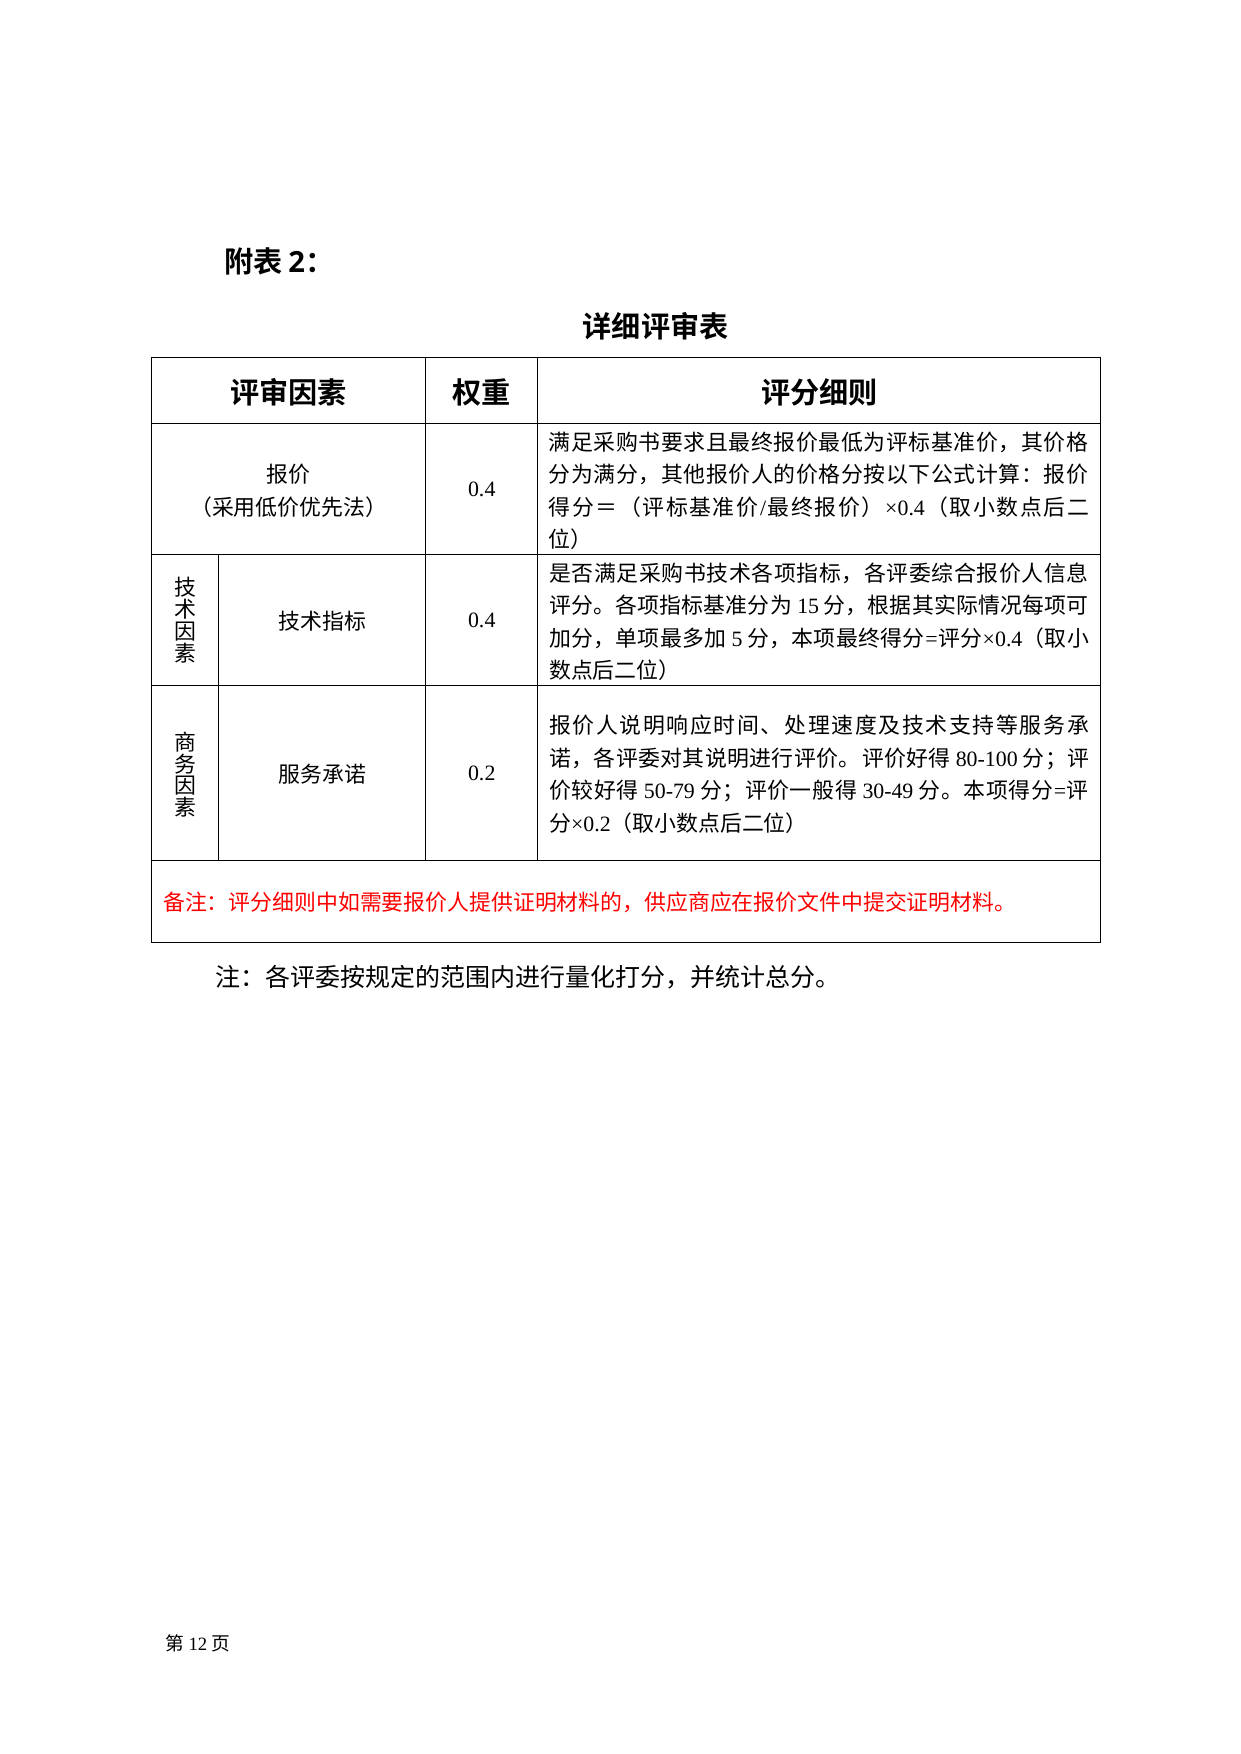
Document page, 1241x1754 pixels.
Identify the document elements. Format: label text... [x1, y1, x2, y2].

table_cell 技术指标 [219, 555, 425, 685]
table_cell 服务承诺 [219, 686, 425, 859]
table_cell 0.4 [426, 424, 537, 554]
table_header 评分细则 [538, 358, 1100, 423]
text 附表2： [165, 227, 1087, 292]
table_cell 报价 （采用低价优先法） [152, 424, 425, 554]
table_cell 满足采购书要求且最终报价最低为评标基准价，其价格分为满分，其他报价人的价格分按以下公式计算：报价得分＝（评标基准价/最终报价）×0.4（取小数点后二位） [538, 424, 1100, 554]
table_cell 0.4 [426, 555, 537, 685]
table_header 评审因素 [152, 358, 425, 423]
table_cell 备注：评分细则中如需要报价人提供证明材料的，供应商应在报价文件中提交证明材料。 [152, 861, 1100, 942]
table_cell 0.2 [426, 686, 537, 859]
text 详细评审表 [165, 292, 1087, 357]
text 注：各评委按规定的范围内进行量化打分，并统计总分。 [165, 943, 1087, 1008]
table_cell 报价人说明响应时间、处理速度及技术支持等服务承诺，各评委对其说明进行评价。评价好得80-100分；评价较好得50-79分；评价一般得30-49分。本项得分=评分×0.2（取小数点后二位） [538, 686, 1100, 859]
table_cell 是否满足采购书技术各项指标，各评委综合报价人信息评分。各项指标基准分为15分，根据其实际情况每项可加分，单项最多加5分，本项最终得分=评分×0.4（取小数点后二位） [538, 555, 1100, 685]
table_header 权重 [426, 358, 537, 423]
table_cell 技术因素 [152, 555, 218, 685]
table_cell 商务因素 [152, 686, 218, 859]
